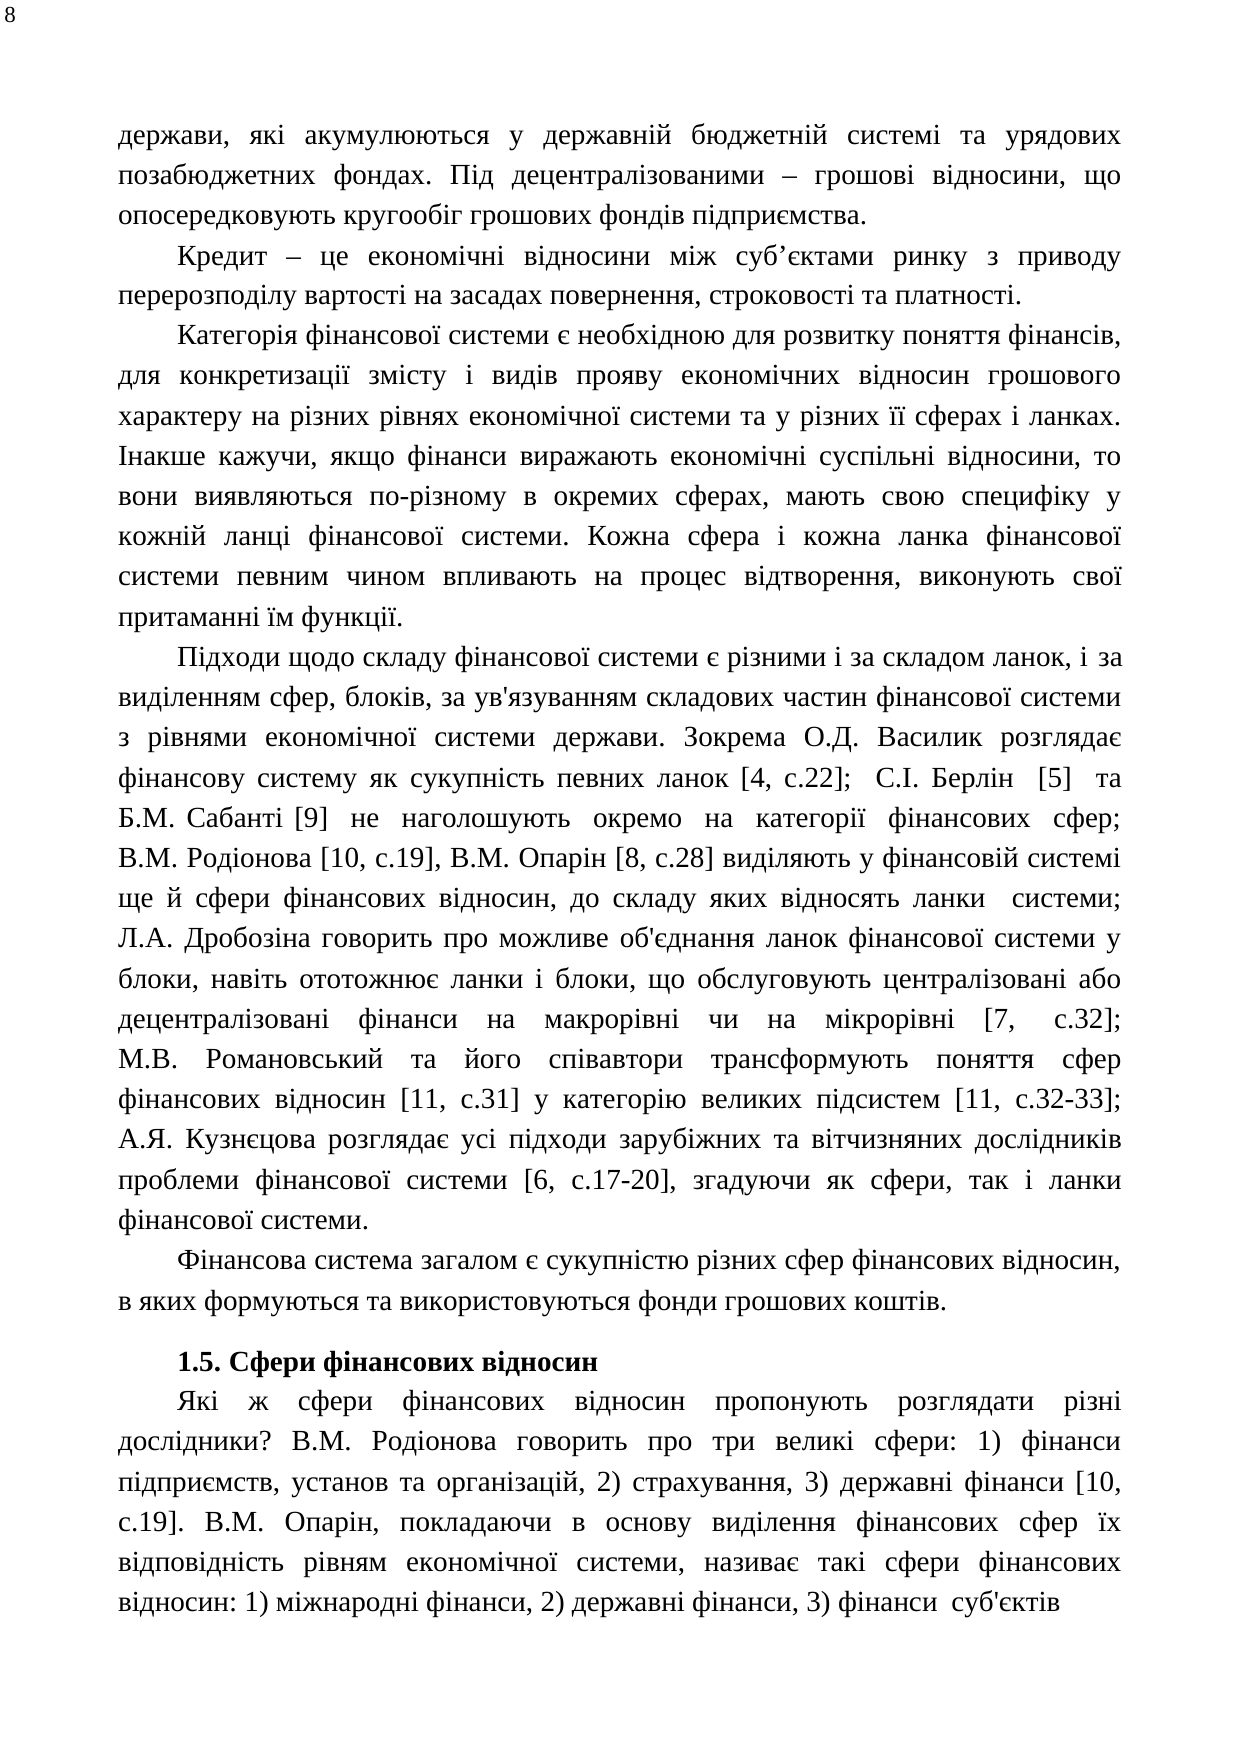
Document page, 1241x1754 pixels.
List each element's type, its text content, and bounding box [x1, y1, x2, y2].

text Кредит – це економічні відносини між суб’єктами ринку з приводу перерозподілу вартості на засадах повернення, строковості та платності. [118, 238, 1122, 311]
text Підходи щодо складу фінансової системи є різними і за складом ланок, і за виділенням сфер, блоків, за ув'язуванням складових частин фінансової системи з рівнями економічної системи держави. Зокрема О.Д. Василик розглядає фінансову систему як сукупність певних ланок [4, с.22]; С.І. Берлін [5] та Б.М. Сабанті [9] не наголошують окремо на категорії фінансових сфер; В.М. Родіонова [10, с.19], В.М. Опарін [8, с.28] виділяють у фінансовій системі ще й сфери фінансових відносин, до складу яких відносять ланки системи; Л.А. Дробозіна говорить про можливе об'єднання ланок фінансової системи у блоки, навіть ототожнює ланки і блоки, що обслуговують централізовані або децентралізовані фінанси на макрорівні чи на мікрорівні [7, с.32]; М.В. Романовський та його співавтори трансформують поняття сфер фінансових відносин [11, с.31] у категорію великих підсистем [11, с.32-33]; А.Я. Кузнєцова розглядає усі підходи зарубіжних та вітчизняних дослідників проблеми фінансової системи [6, с.17-20], згадуючи як сфери, так і ланки фінансової системи. [118, 639, 1122, 1236]
text Категорія фінансової системи є необхідною для розвитку поняття фінансів, для конкретизації змісту і видів прояву економічних відносин грошового характеру на різних рівнях економічної системи та у різних її сферах і ланках. Інакше кажучи, якщо фінанси виражають економічні суспільні відносини, то вони виявляються по-різному в окремих сферах, мають свою специфіку у кожній ланці фінансової системи. Кожна сфера і кожна ланка фінансової системи певним чином впливають на процес відтворення, виконують свої притаманні їм функції. [118, 317, 1123, 632]
subtitle Сфери фінансових відносин [177, 1344, 1240, 1377]
text Які ж сфери фінансових відносин пропонують розглядати різні дослідники? В.М. Родіонова говорить про три великі сфери: 1) фінанси підприємств, установ та організацій, 2) страхування, 3) державні фінанси [10, с.19]. В.М. Опарін, покладаючи в основу виділення фінансових сфер їх відповідність рівням економічної системи, називає такі сфери фінансових відносин: 1) міжнародні фінанси, 2) державні фінанси, 3) фінанси суб'єктів [118, 1383, 1122, 1618]
text Фінансова система загалом є сукупністю різних сфер фінансових відносин, в яких формуються та використовуються фонди грошових коштів. [118, 1242, 1122, 1316]
text держави, які акумулюються у державній бюджетній системі та урядових позабюджетних фондах. Під децентралізованими – грошові відносини, що опосередковують кругообіг грошових фондів підприємства. [118, 117, 1122, 231]
